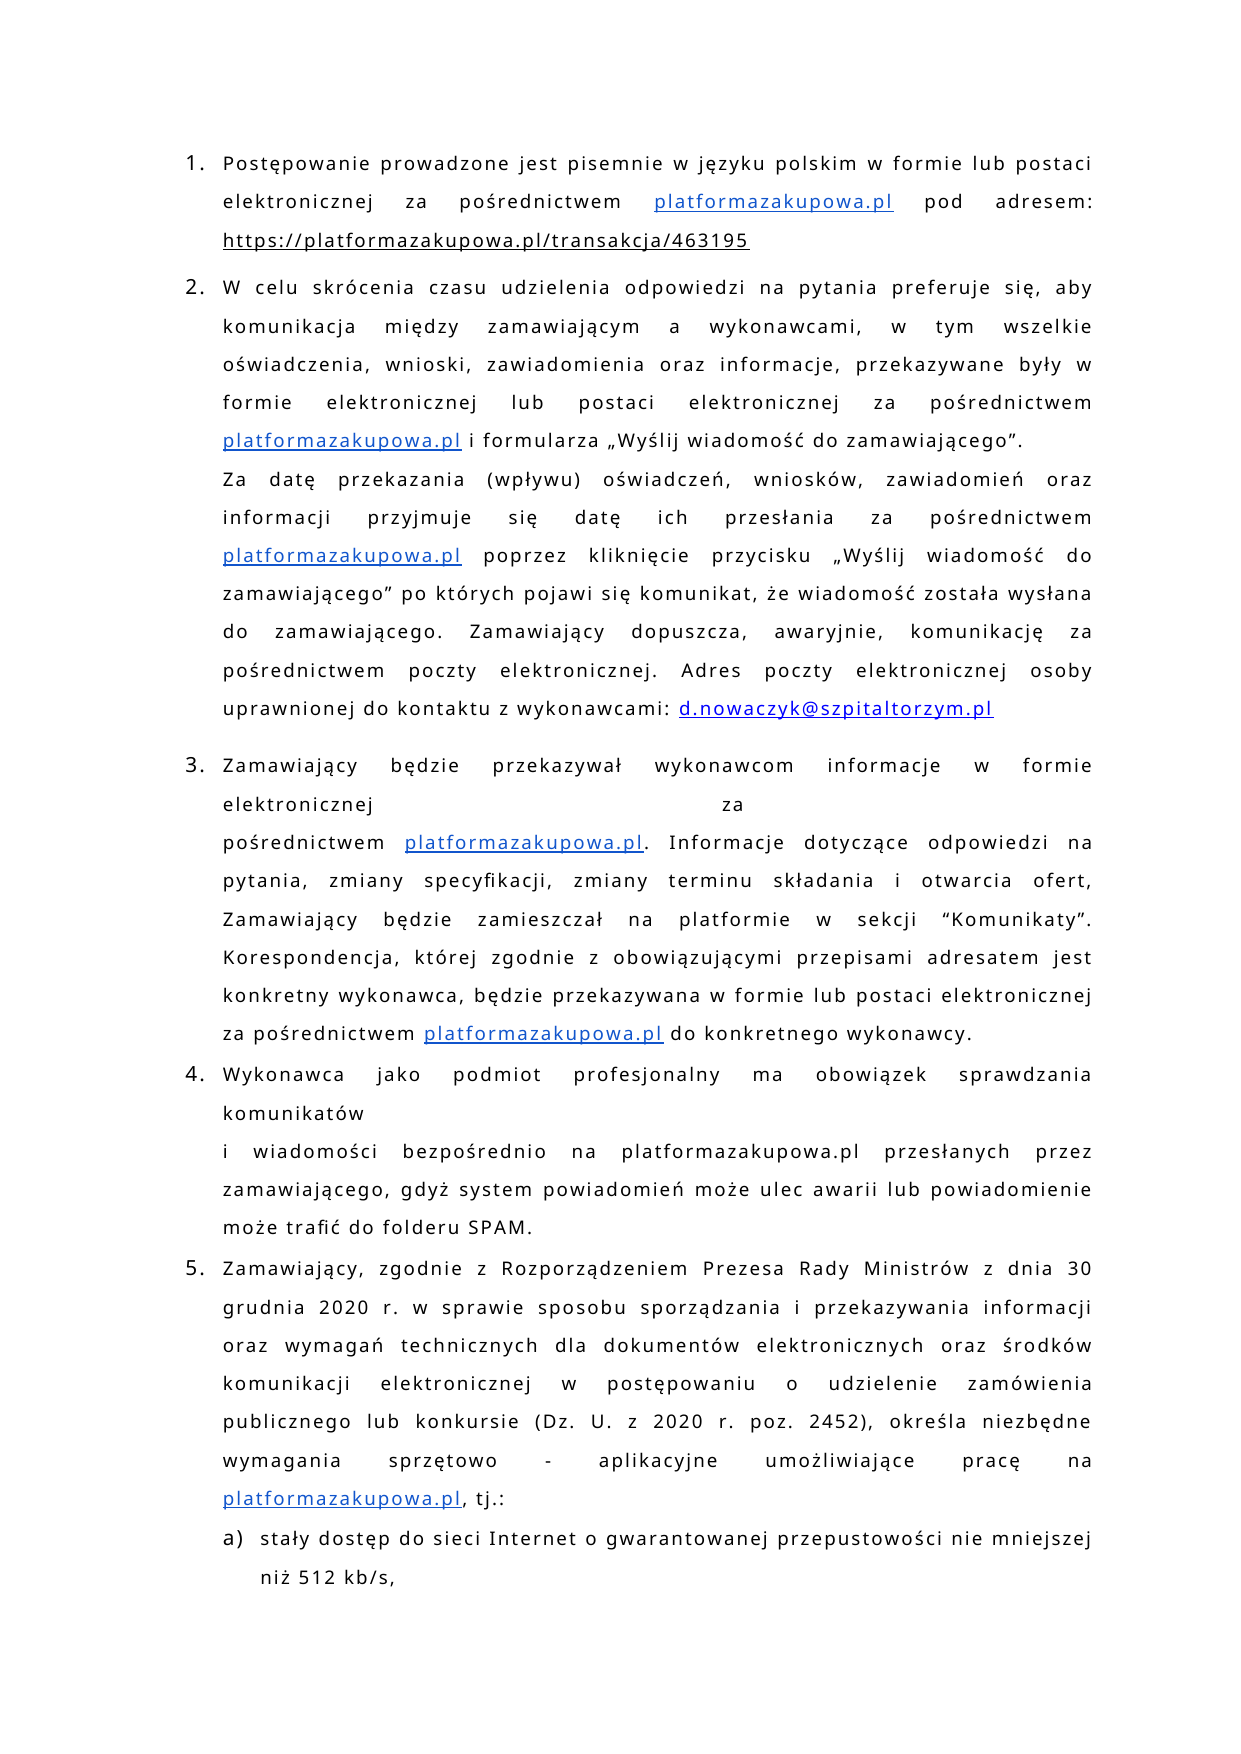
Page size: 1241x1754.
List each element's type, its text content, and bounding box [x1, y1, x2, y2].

list stały dostęp do sieci Internet o gwarantowanej przepustowości nie mniejszej niż 512 kb/s, [223, 1523, 1093, 1590]
list Zamawiający będzie przekazywał wykonawcom informacje w formie elektronicznej za pośrednictwem platformazakupowa.pl. Informacje dotyczące odpowiedzi na pytania, zmiany specyfikacji, zmiany terminu składania i otwarcia ofert, Zamawiający będzie zamieszczał na platformie w sekcji “Komunikaty”. Korespondencja, której zgodnie z obowiązującymi przepisami adresatem jest konkretny wykonawca, będzie przekazywana w formie lub postaci elektronicznej za pośrednictwem platformazakupowa.pl do konkretnego wykonawcy. [185, 750, 1093, 1046]
list Postępowanie prowadzone jest pisemnie w języku polskim w formie lub postaci elektronicznej za pośrednictwem platformazakupowa.pl pod adresem: https://platformazakupowa.pl/transakcja/463195 [185, 148, 1093, 252]
list Wykonawca jako podmiot profesjonalny ma obowiązek sprawdzania komunikatów i wiadomości bezpośrednio na platformazakupowa.pl przesłanych przez zamawiającego, gdyż system powiadomień może ulec awarii lub powiadomienie może trafić do folderu SPAM. [185, 1059, 1093, 1240]
list Zamawiający, zgodnie z Rozporządzeniem Prezesa Rady Ministrów z dnia 30 grudnia 2020 r. w sprawie sposobu sporządzania i przekazywania informacji oraz wymagań technicznych dla dokumentów elektronicznych oraz środków komunikacji elektronicznej w postępowaniu o udzielenie zamówienia publicznego lub konkursie (Dz. U. z 2020 r. poz. 2452), określa niezbędne wymagania sprzętowo - aplikacyjne umożliwiające pracę na platformazakupowa.pl, tj.: [185, 1253, 1093, 1511]
list W celu skrócenia czasu udzielenia odpowiedzi na pytania preferuje się, aby komunikacja między zamawiającym a wykonawcami, w tym wszelkie oświadczenia, wnioski, zawiadomienia oraz informacje, przekazywane były w formie elektronicznej lub postaci elektronicznej za pośrednictwem platformazakupowa.pl i formularza „Wyślij wiadomość do zamawiającego”. [185, 272, 1093, 453]
text Za datę przekazania (wpływu) oświadczeń, wniosków, zawiadomień oraz informacji przyjmuje się datę ich przesłania za pośrednictwem platformazakupowa.pl poprzez kliknięcie przycisku „Wyślij wiadomość do zamawiającego” po których pojawi się komunikat, że wiadomość została wysłana do zamawiającego. Zamawiający dopuszcza, awaryjnie, komunikację za pośrednictwem poczty elektronicznej. Adres poczty elektronicznej osoby uprawnionej do kontaktu z wykonawcami: d.nowaczyk@szpitaltorzym.pl [223, 466, 1093, 721]
